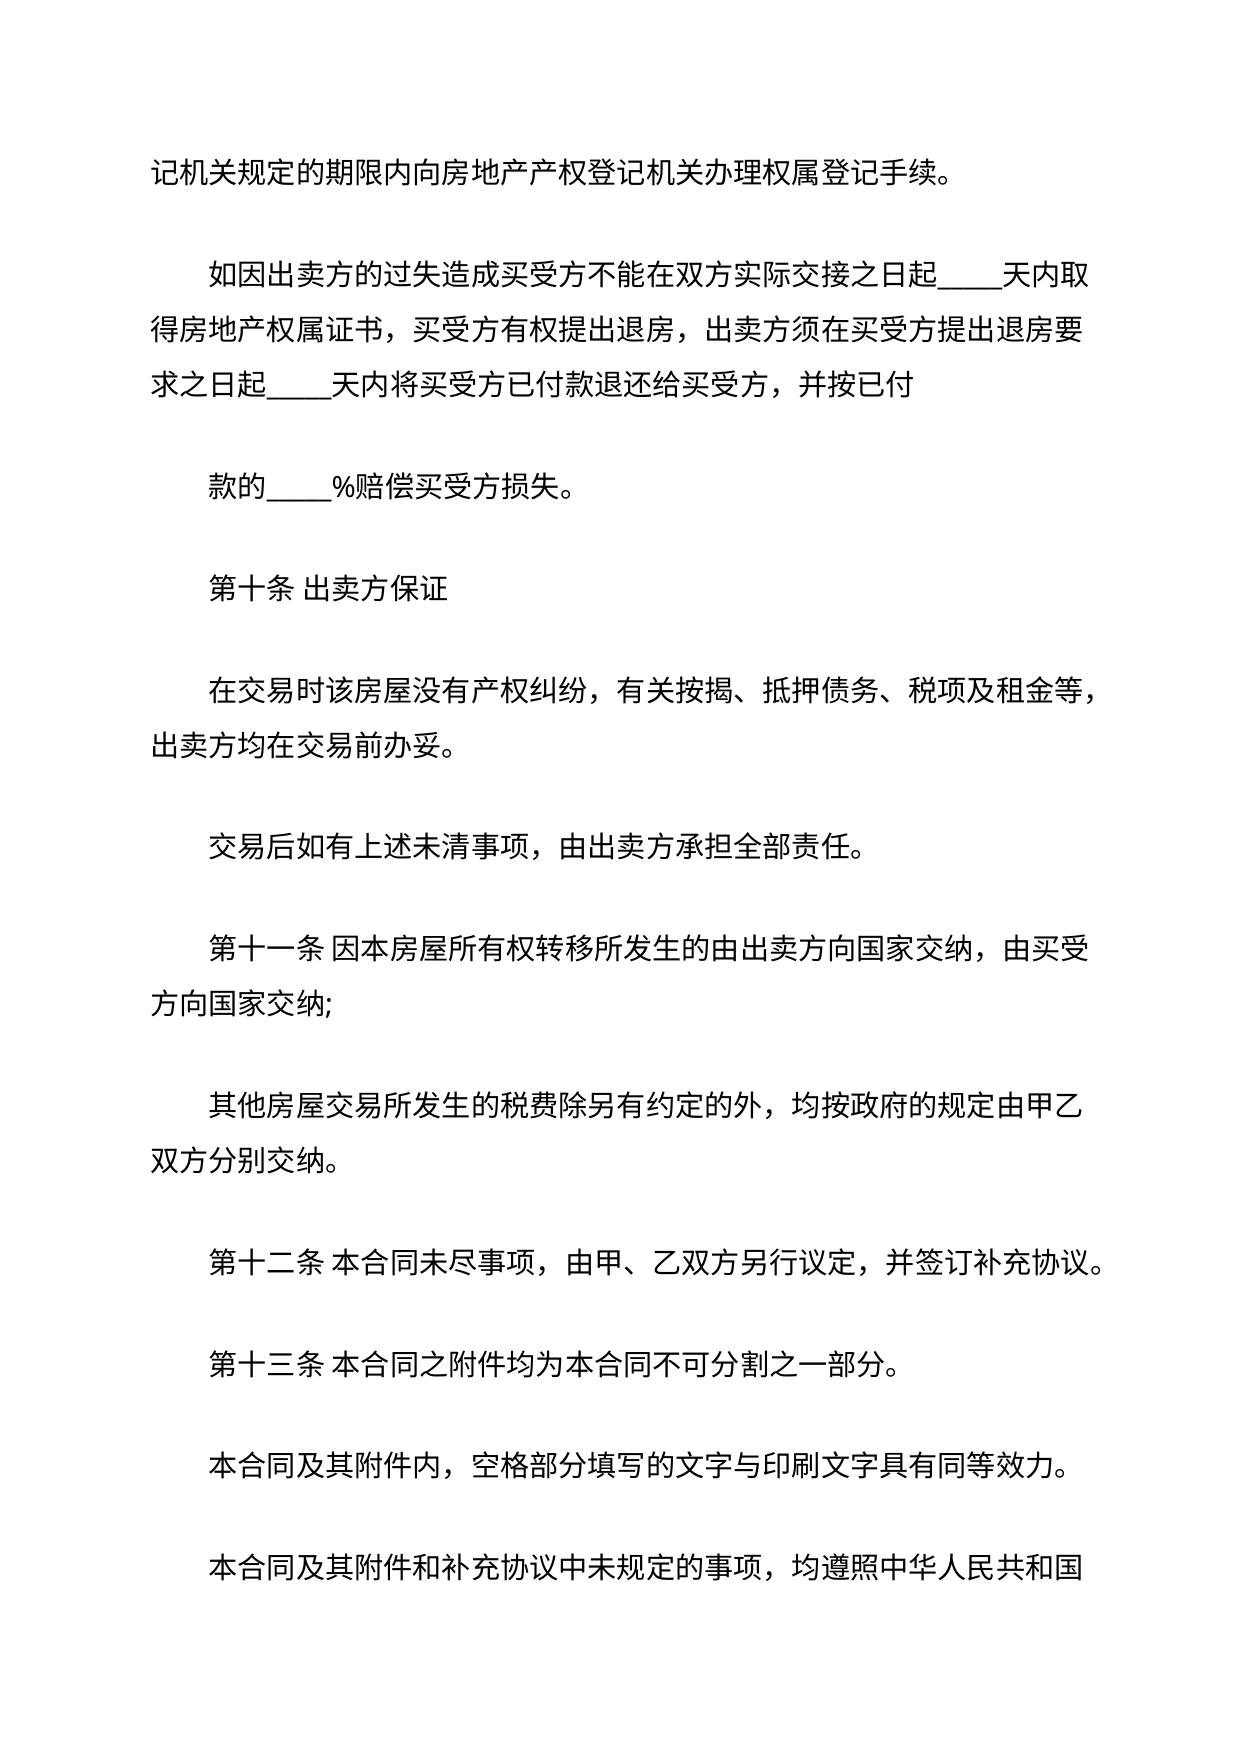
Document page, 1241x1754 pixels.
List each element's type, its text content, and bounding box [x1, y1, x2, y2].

text 如因出卖方的过失造成买受方不能在双方实际交接之日起_____天内取得房地产权属证书，买受方有权提出退房，出卖方须在买受方提出退房要求之日起_____天内将买受方已付款退还给买受方，并按已付 [150, 252, 1090, 404]
text 其他房屋交易所发生的税费除另有约定的外，均按政府的规定由甲乙双方分别交纳。 [150, 1083, 1090, 1180]
text 第十二条 本合同未尽事项，由甲、乙双方另行议定，并签订补充协议。 [150, 1239, 1090, 1282]
text 在交易时该房屋没有产权纠纷，有关按揭、抵押债务、税项及租金等，出卖方均在交易前办妥。 [150, 667, 1090, 764]
text 第十一条 因本房屋所有权转移所发生的由出卖方向国家交纳，由买受方向国家交纳; [150, 926, 1090, 1023]
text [150, 150, 1090, 192]
text 款的_____%赔偿买受方损失。 [150, 464, 1090, 506]
text 第十三条 本合同之附件均为本合同不可分割之一部分。 [150, 1341, 1090, 1383]
text 本合同及其附件内，空格部分填写的文字与印刷文字具有同等效力。 [150, 1443, 1090, 1485]
text 交易后如有上述未清事项，由出卖方承担全部责任。 [150, 824, 1090, 866]
text 第十条 出卖方保证 [150, 566, 1090, 608]
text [150, 1545, 1090, 1587]
